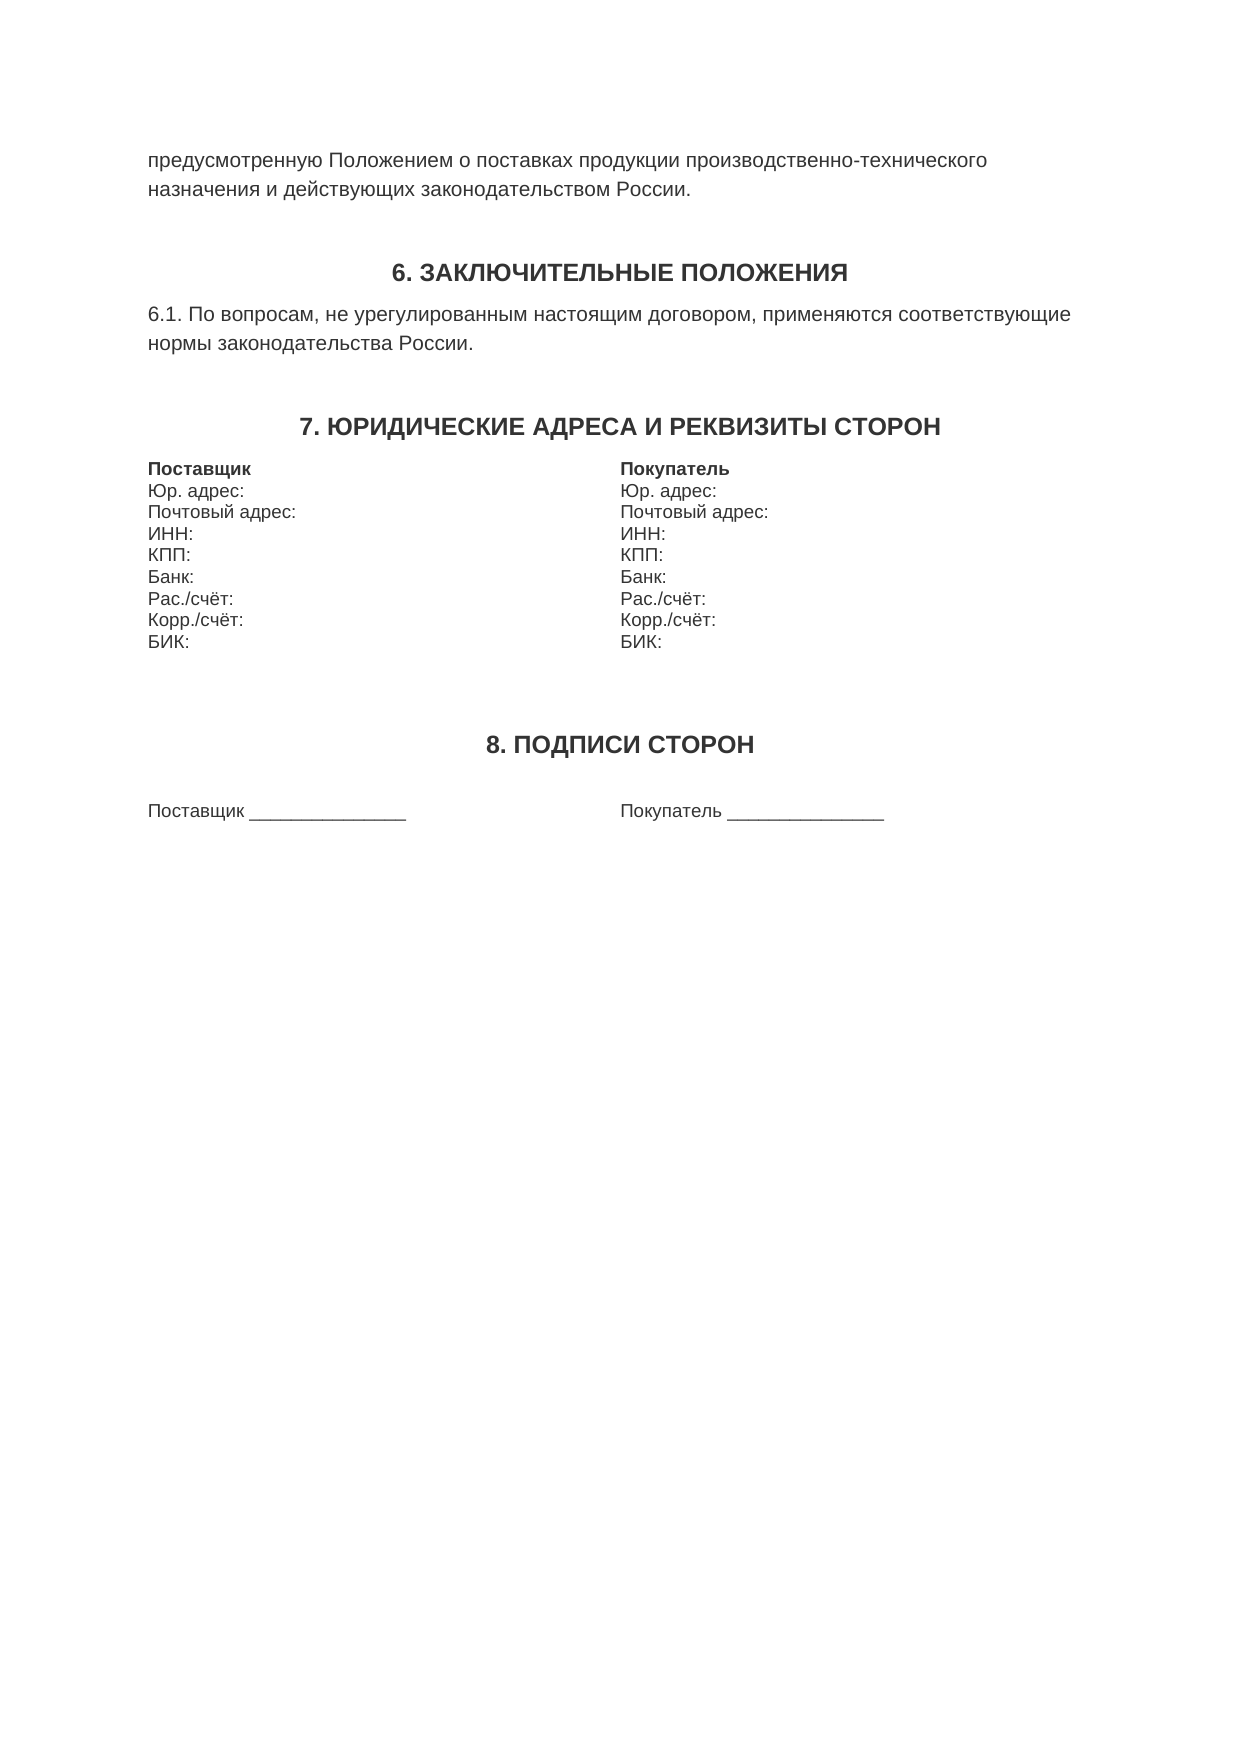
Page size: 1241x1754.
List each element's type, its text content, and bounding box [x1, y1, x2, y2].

text 6.1. По вопросам, не урегулированным настоящим договором, применяются соответствующие нормы законодательства России. [148, 302, 1092, 355]
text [148, 148, 1092, 201]
table_header Покупатель _______________ [610, 800, 1080, 831]
text 8. ПОДПИСИ СТОРОН [148, 730, 1092, 758]
table_header Покупатель Юр. адрес: Почтовый адрес: ИНН: КПП: Банк: Рас./счёт: Корр./счёт: БИК: [610, 458, 1080, 652]
table_header Поставщик Юр. адрес: Почтовый адрес: ИНН: КПП: Банк: Рас./счёт: Корр./счёт: БИК: [137, 458, 608, 652]
table_header Поставщик _______________ [137, 800, 608, 831]
text 7. ЮРИДИЧЕСКИЕ АДРЕСА И РЕКВИЗИТЫ СТОРОН [148, 412, 1092, 441]
text 6. ЗАКЛЮЧИТЕЛЬНЫЕ ПОЛОЖЕНИЯ [148, 258, 1092, 286]
